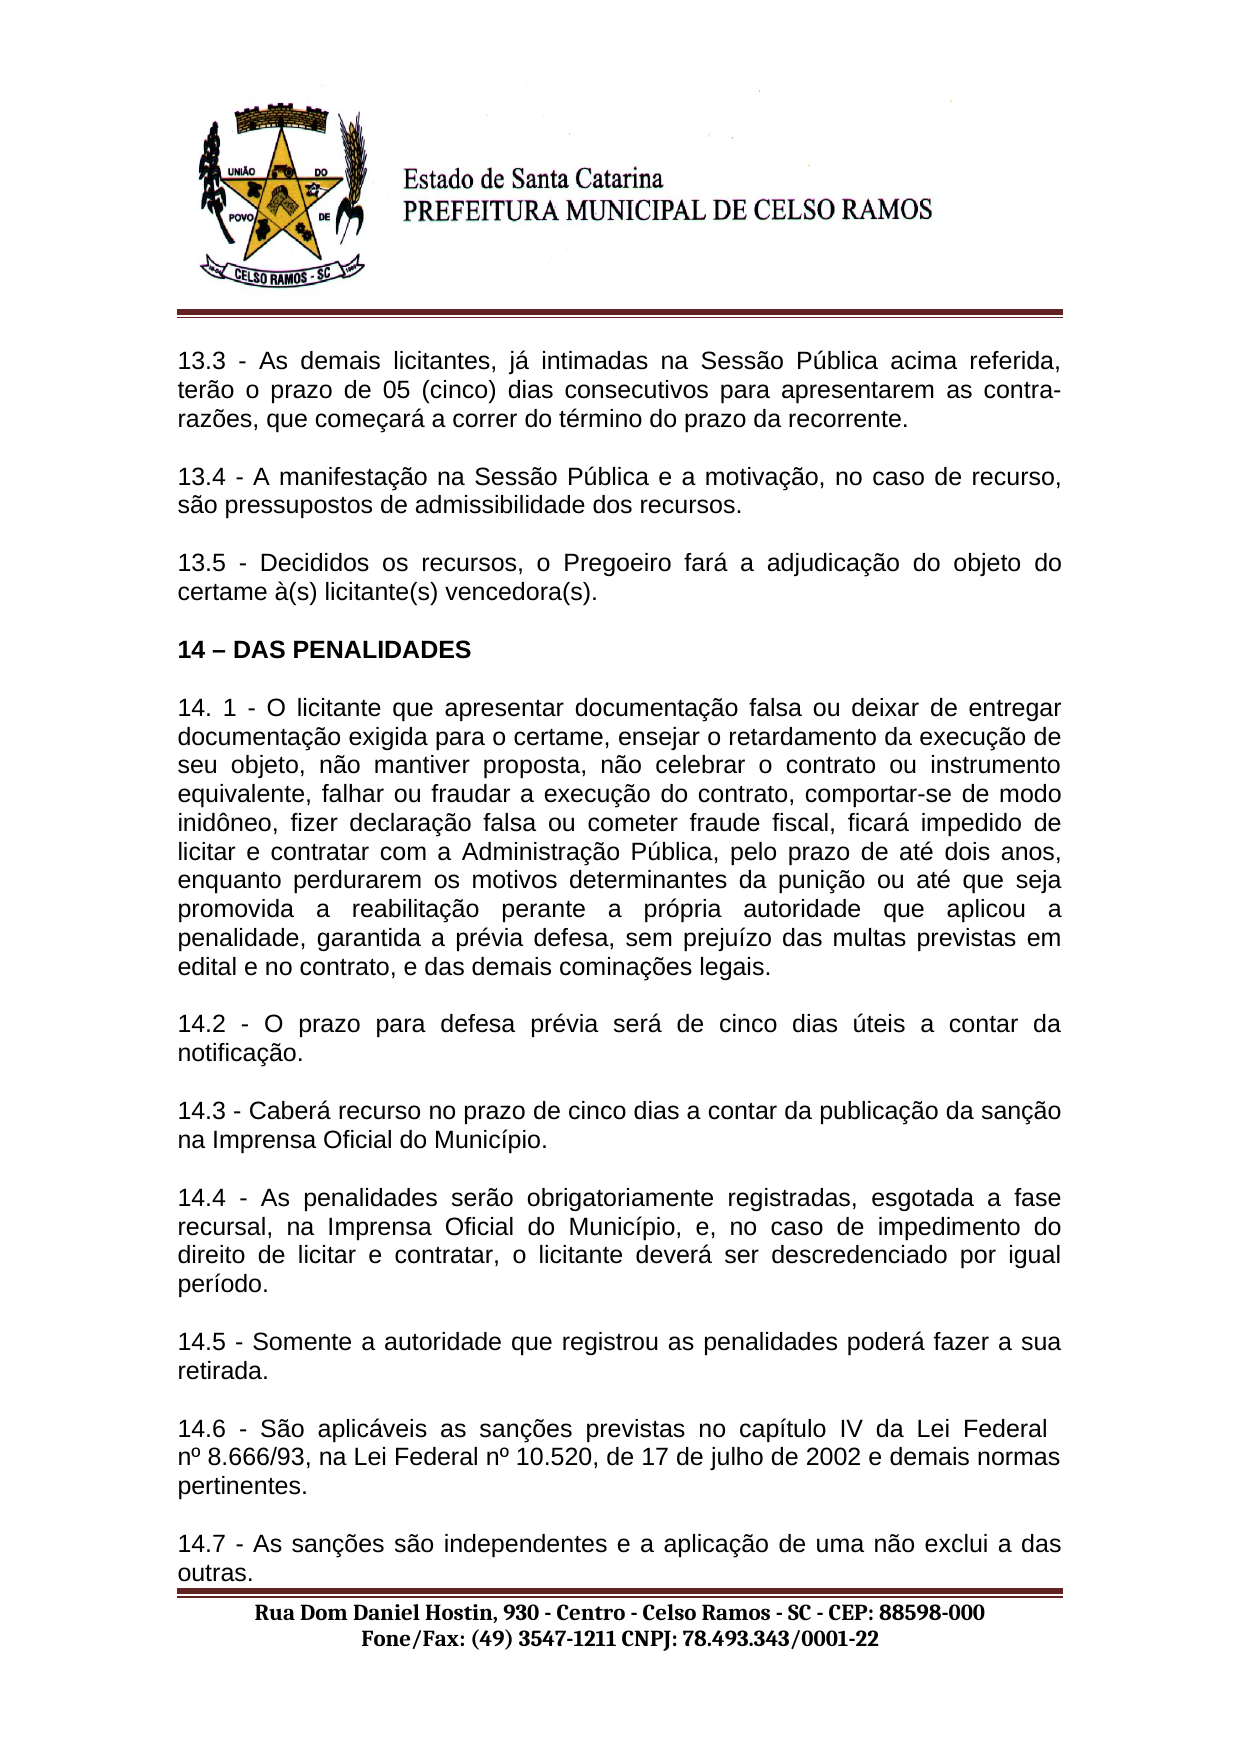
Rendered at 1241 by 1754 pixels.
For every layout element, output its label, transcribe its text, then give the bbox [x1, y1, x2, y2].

text 13.5 - Decididos os recursos, o Pregoeiro fará a adjudicação do objeto do certame à(s) licitante(s) vencedora(s). [177, 548, 1063, 606]
text 14 – DAS PENALIDADES [177, 635, 1063, 663]
text 13.4 - A manifestação na Sessão Pública e a motivação, no caso de recurso, são pressupostos de admissibilidade dos recursos. [177, 461, 1063, 519]
text 14.3 - Caberá recurso no prazo de cinco dias a contar da publicação da sanção na Imprensa Oficial do Município. [177, 1096, 1063, 1153]
picture [177, 73, 1063, 307]
text 14.5 - Somente a autoridade que registrou as penalidades poderá fazer a sua retirada. [177, 1327, 1063, 1384]
text 14.7 - As sanções são independentes e a aplicação de uma não exclui a das outras. [177, 1529, 1063, 1586]
text 14.6 - São aplicáveis as sanções previstas no capítulo IV da Lei Federal nº 8.666/93, na Lei Federal nº 10.520, de 17 de julho de 2002 e demais normas pertinentes. [177, 1413, 1063, 1500]
text 14.2 - O prazo para defesa prévia será de cinco dias úteis a contar da notificação. [177, 1009, 1063, 1067]
text 13.3 - As demais licitantes, já intimadas na Sessão Pública acima referida, terão o prazo de 05 (cinco) dias consecutivos para apresentarem as contra-razões, que começará a correr do término do prazo da recorrente. [177, 346, 1063, 432]
text 14.4 - As penalidades serão obrigatoriamente registradas, esgotada a fase recursal, na Imprensa Oficial do Município, e, no caso de impedimento do direito de licitar e contratar, o licitante deverá ser descredenciado por igual período. [177, 1183, 1063, 1298]
text 14. 1 - O licitante que apresentar documentação falsa ou deixar de entregar documentação exigida para o certame, ensejar o retardamento da execução de seu objeto, não mantiver proposta, não celebrar o contrato ou instrumento equivalente, falhar ou fraudar a execução do contrato, comportar-se de modo inidôneo, fizer declaração falsa ou cometer fraude fiscal, ficará impedido de licitar e contratar com a Administração Pública, pelo prazo de até dois anos, enquanto perdurarem os motivos determinantes da punição ou até que seja promovida a reabilitação perante a própria autoridade que aplicou a penalidade, garantida a prévia defesa, sem prejuízo das multas previstas em edital e no contrato, e das demais cominações legais. [177, 693, 1063, 980]
